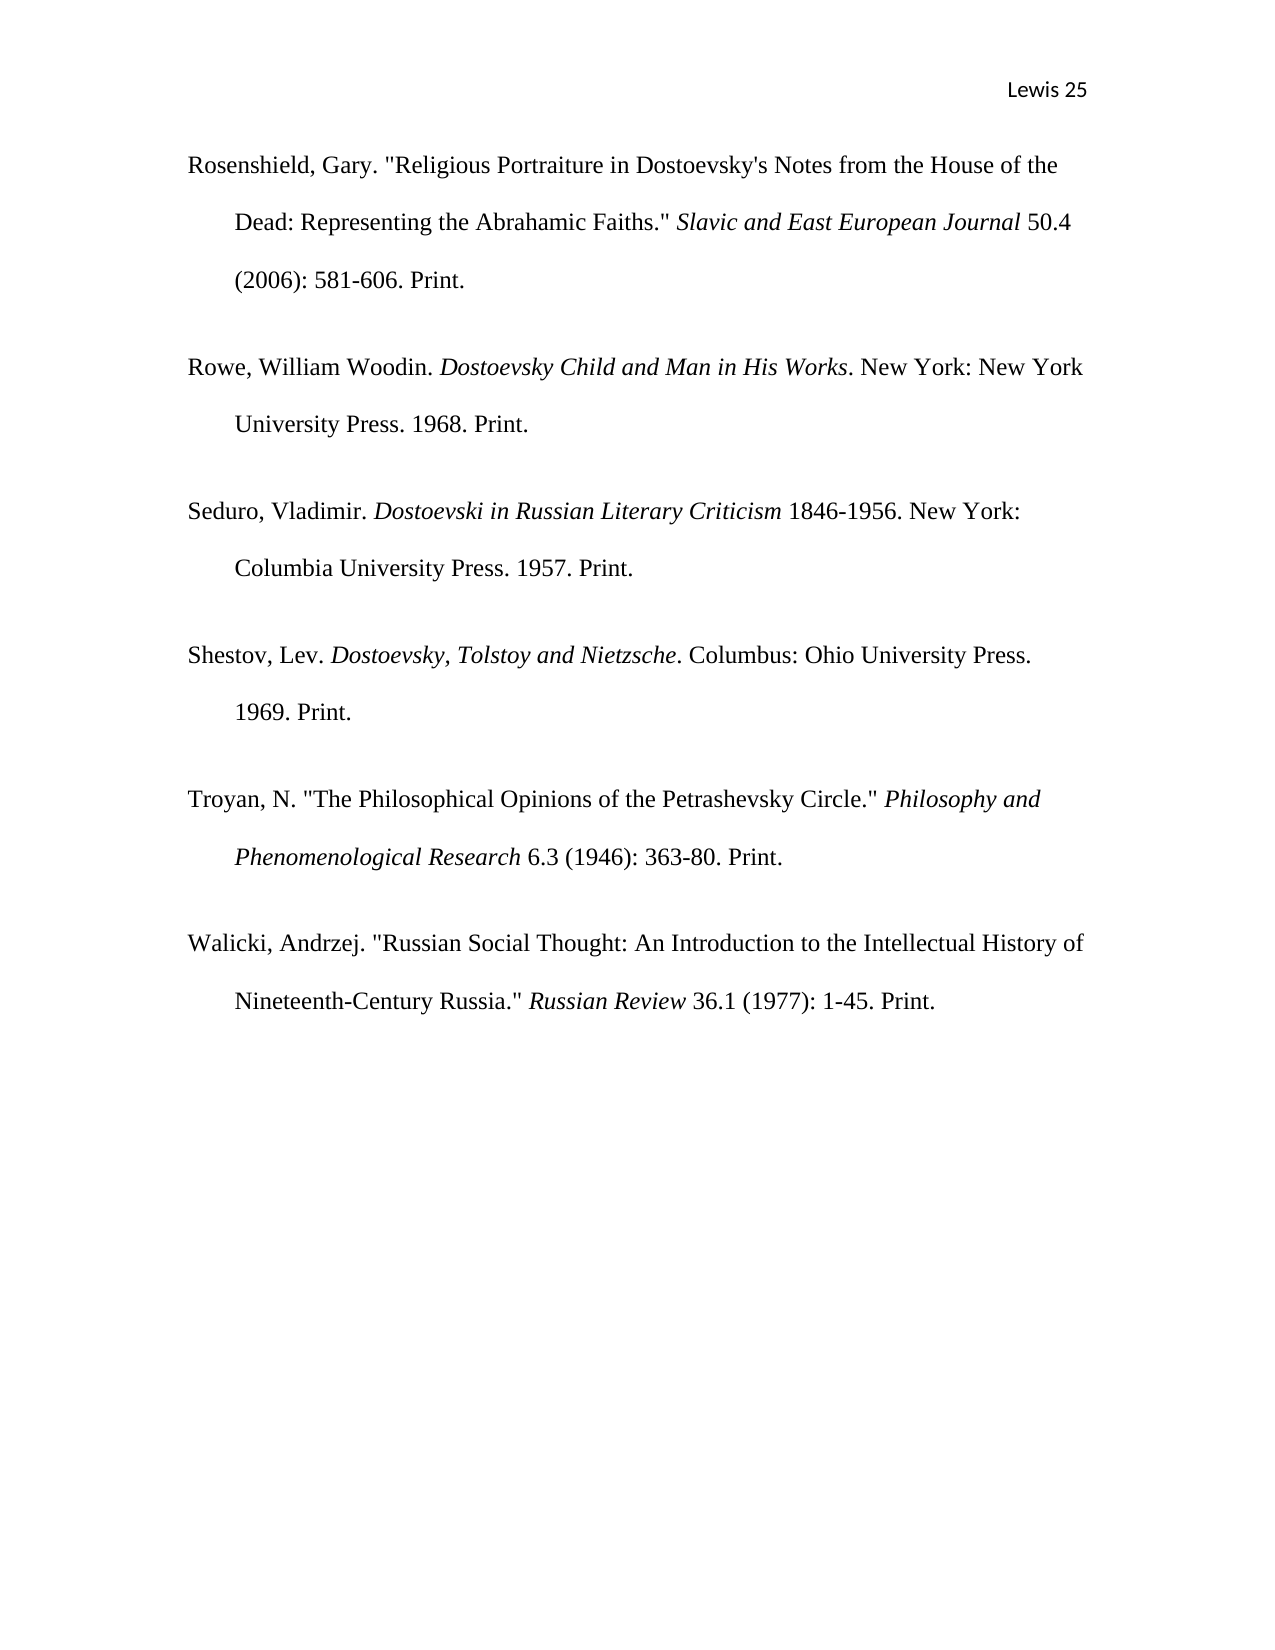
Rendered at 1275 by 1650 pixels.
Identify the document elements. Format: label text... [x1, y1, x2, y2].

text Shestov, Lev. Dostoevsky, Tolstoy and Nietzsche. Columbus: Ohio University Press. 1969. Print. [187, 640, 1087, 726]
text Rosenshield, Gary. "Religious Portraiture in Dostoevsky's Notes from the House of the Dead: Representing the Abrahamic Faiths." Slavic and East European Journal 50.4 (2006): 581-606. Print. [187, 150, 1087, 294]
text Rowe, William Woodin. Dostoevsky Child and Man in His Works. New York: New York University Press. 1968. Print. [187, 352, 1087, 438]
text Walicki, Andrzej. "Russian Social Thought: An Introduction to the Intellectual History of Nineteenth-Century Russia." Russian Review 36.1 (1977): 1-45. Print. [187, 928, 1087, 1014]
text Seduro, Vladimir. Dostoevski in Russian Literary Criticism 1846-1956. New York: Columbia University Press. 1957. Print. [187, 496, 1087, 582]
text Troyan, N. "The Philosophical Opinions of the Petrashevsky Circle." Philosophy and Phenomenological Research 6.3 (1946): 363-80. Print. [187, 784, 1087, 870]
